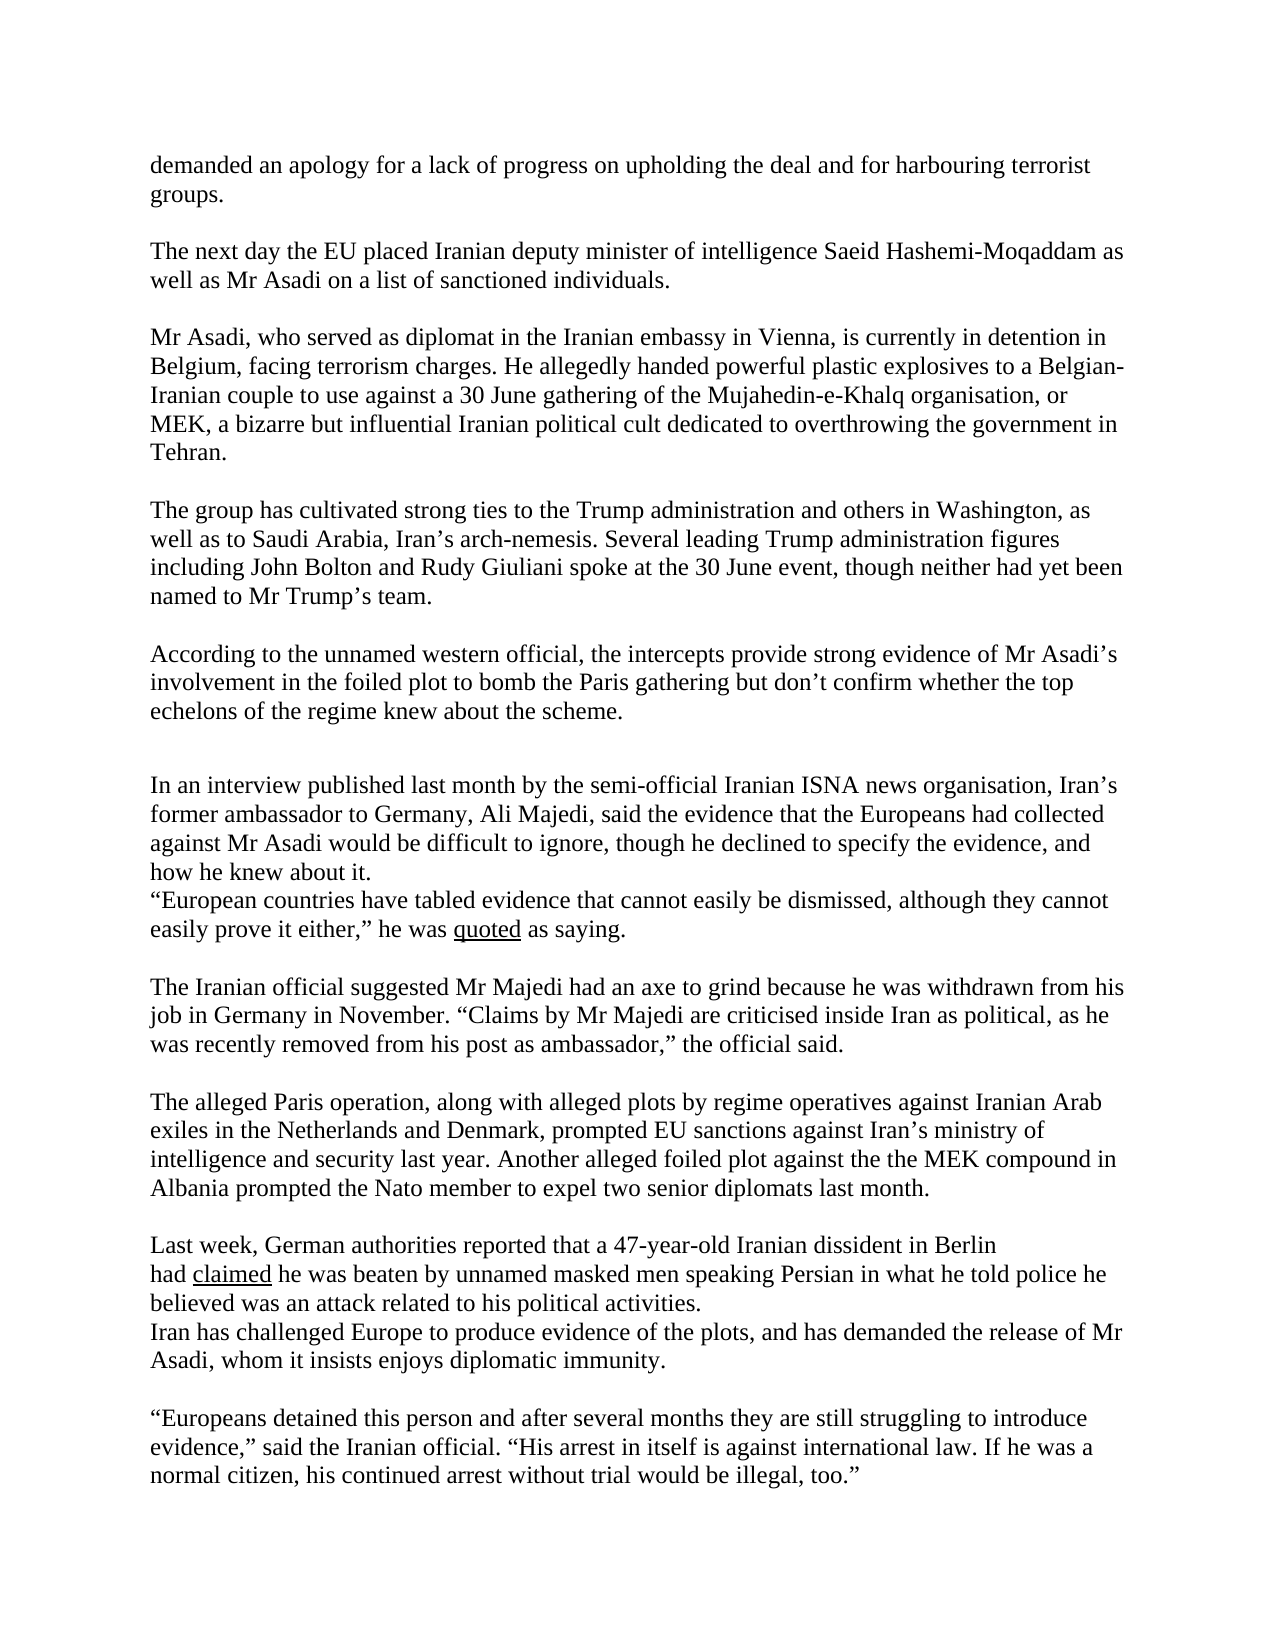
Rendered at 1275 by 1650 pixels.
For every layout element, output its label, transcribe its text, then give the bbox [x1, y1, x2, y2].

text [150, 150, 1125, 207]
text The next day the EU placed Iranian deputy minister of intelligence Saeid Hashemi-Moqaddam as well as Mr Asadi on a list of sanctioned individuals. [150, 236, 1125, 294]
text “European countries have tabled evidence that cannot easily be dismissed, although they cannot easily prove it either,” he was quoted as saying. [150, 885, 1125, 943]
text Last week, German authorities reported that a 47-year-old Iranian dissident in Berlin had claimed he was beaten by unnamed masked men speaking Persian in what he told police he believed was an attack related to his political activities. [150, 1230, 1125, 1317]
text The alleged Paris operation, along with alleged plots by regime operatives against Iranian Arab exiles in the Netherlands and Denmark, prompted EU sanctions against Iran’s ministry of intelligence and security last year. Another alleged foiled plot against the the MEK compound in Albania prompted the Nato member to expel two senior diplomats last month. [150, 1087, 1125, 1202]
text “Europeans detained this person and after several months they are still struggling to introduce evidence,” said the Iranian official. “His arrest in itself is against international law. If he was a normal citizen, his continued arrest without trial would be illegal, too.” [150, 1403, 1125, 1489]
text The Iranian official suggested Mr Majedi had an axe to grind because he was withdrawn from his job in Germany in November. “Claims by Mr Majedi are criticised inside Iran as political, as he was recently removed from his post as ambassador,” the official said. [150, 972, 1125, 1058]
text In an interview published last month by the semi-official Iranian ISNA news organisation, Iran’s former ambassador to Germany, Ali Majedi, said the evidence that the Europeans had collected against Mr Asadi would be difficult to ignore, though he declined to specify the evidence, and how he knew about it. [150, 770, 1125, 885]
text Iran has challenged Europe to produce evidence of the plots, and has demanded the release of Mr Asadi, whom it insists enjoys diplomatic immunity. [150, 1317, 1125, 1374]
text The group has cultivated strong ties to the Trump administration and others in Washington, as well as to Saudi Arabia, Iran’s arch-nemesis. Several leading Trump administration figures including John Bolton and Rudy Giuliani spoke at the 30 June event, though neither had yet been named to Mr Trump’s team. [150, 495, 1125, 610]
text Mr Asadi, who served as diplomat in the Iranian embassy in Vienna, is currently in detention in Belgium, facing terrorism charges. He allegedly handed powerful plastic explosives to a Belgian-Iranian couple to use against a 30 June gathering of the Mujahedin-e-Khalq organisation, or MEK, a bizarre but influential Iranian political cult dedicated to overthrowing the government in Tehran. [150, 322, 1125, 466]
text According to the unnamed western official, the intercepts provide strong evidence of Mr Asadi’s involvement in the foiled plot to bomb the Paris gathering but don’t confirm whether the top echelons of the regime knew about the scheme. [150, 639, 1125, 725]
